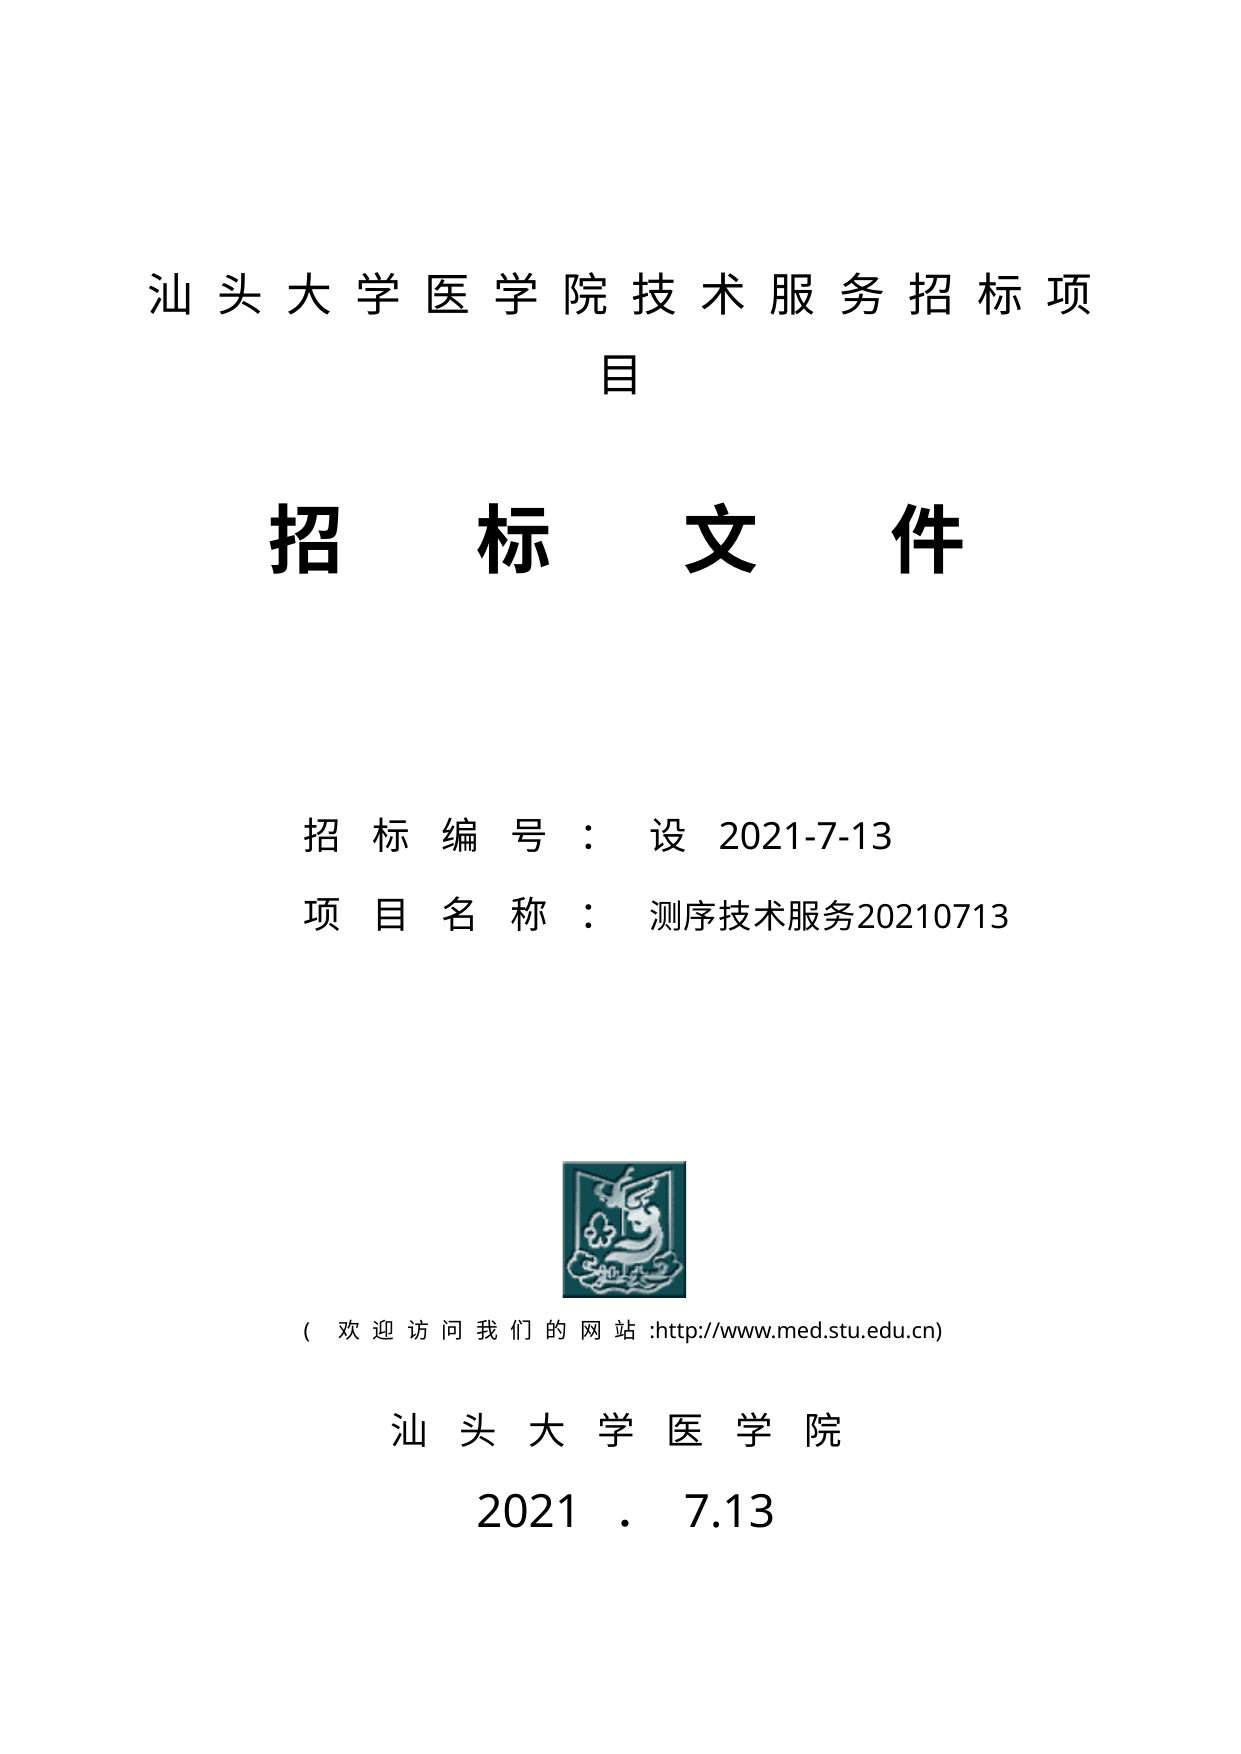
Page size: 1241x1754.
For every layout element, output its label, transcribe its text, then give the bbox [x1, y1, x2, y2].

subtitle 招 标 文 件 [130, 476, 1133, 595]
text 招标编号：设2021-7-13 [130, 793, 1133, 873]
text 汕头大学医学院 [130, 1388, 1133, 1468]
text 项目名称：测序技术服务20210713 [130, 873, 1133, 952]
text (欢迎访问我们的网站:http://www.med.stu.edu.cn) [130, 1309, 1133, 1349]
picture [562, 1161, 687, 1298]
text 2021．7.13 [130, 1468, 1133, 1547]
subtitle 汕头大学医学院技术服务招标项目 [130, 252, 1133, 411]
